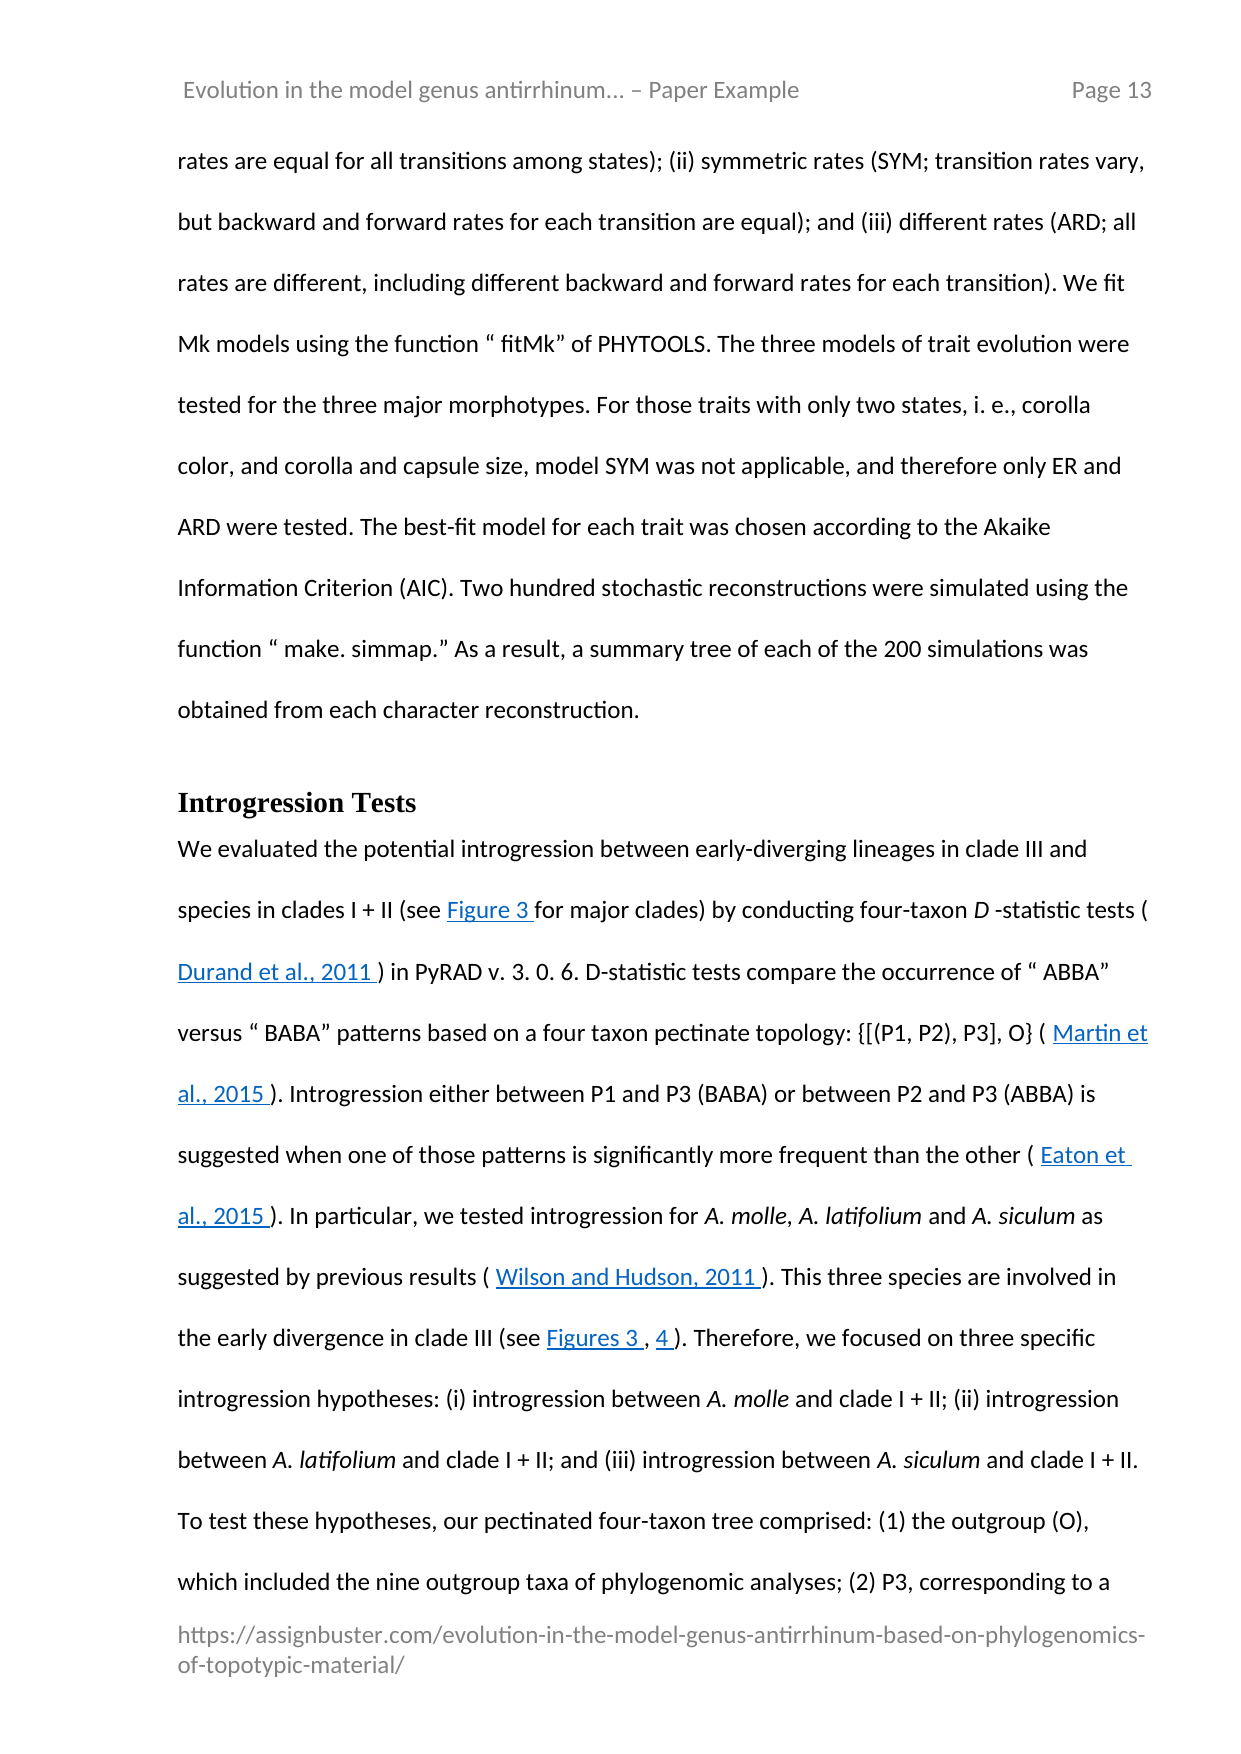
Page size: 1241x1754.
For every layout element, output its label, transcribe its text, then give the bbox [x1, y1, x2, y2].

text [177, 145, 1152, 725]
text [177, 833, 1152, 1597]
subtitle Introgression Tests [177, 785, 1152, 818]
